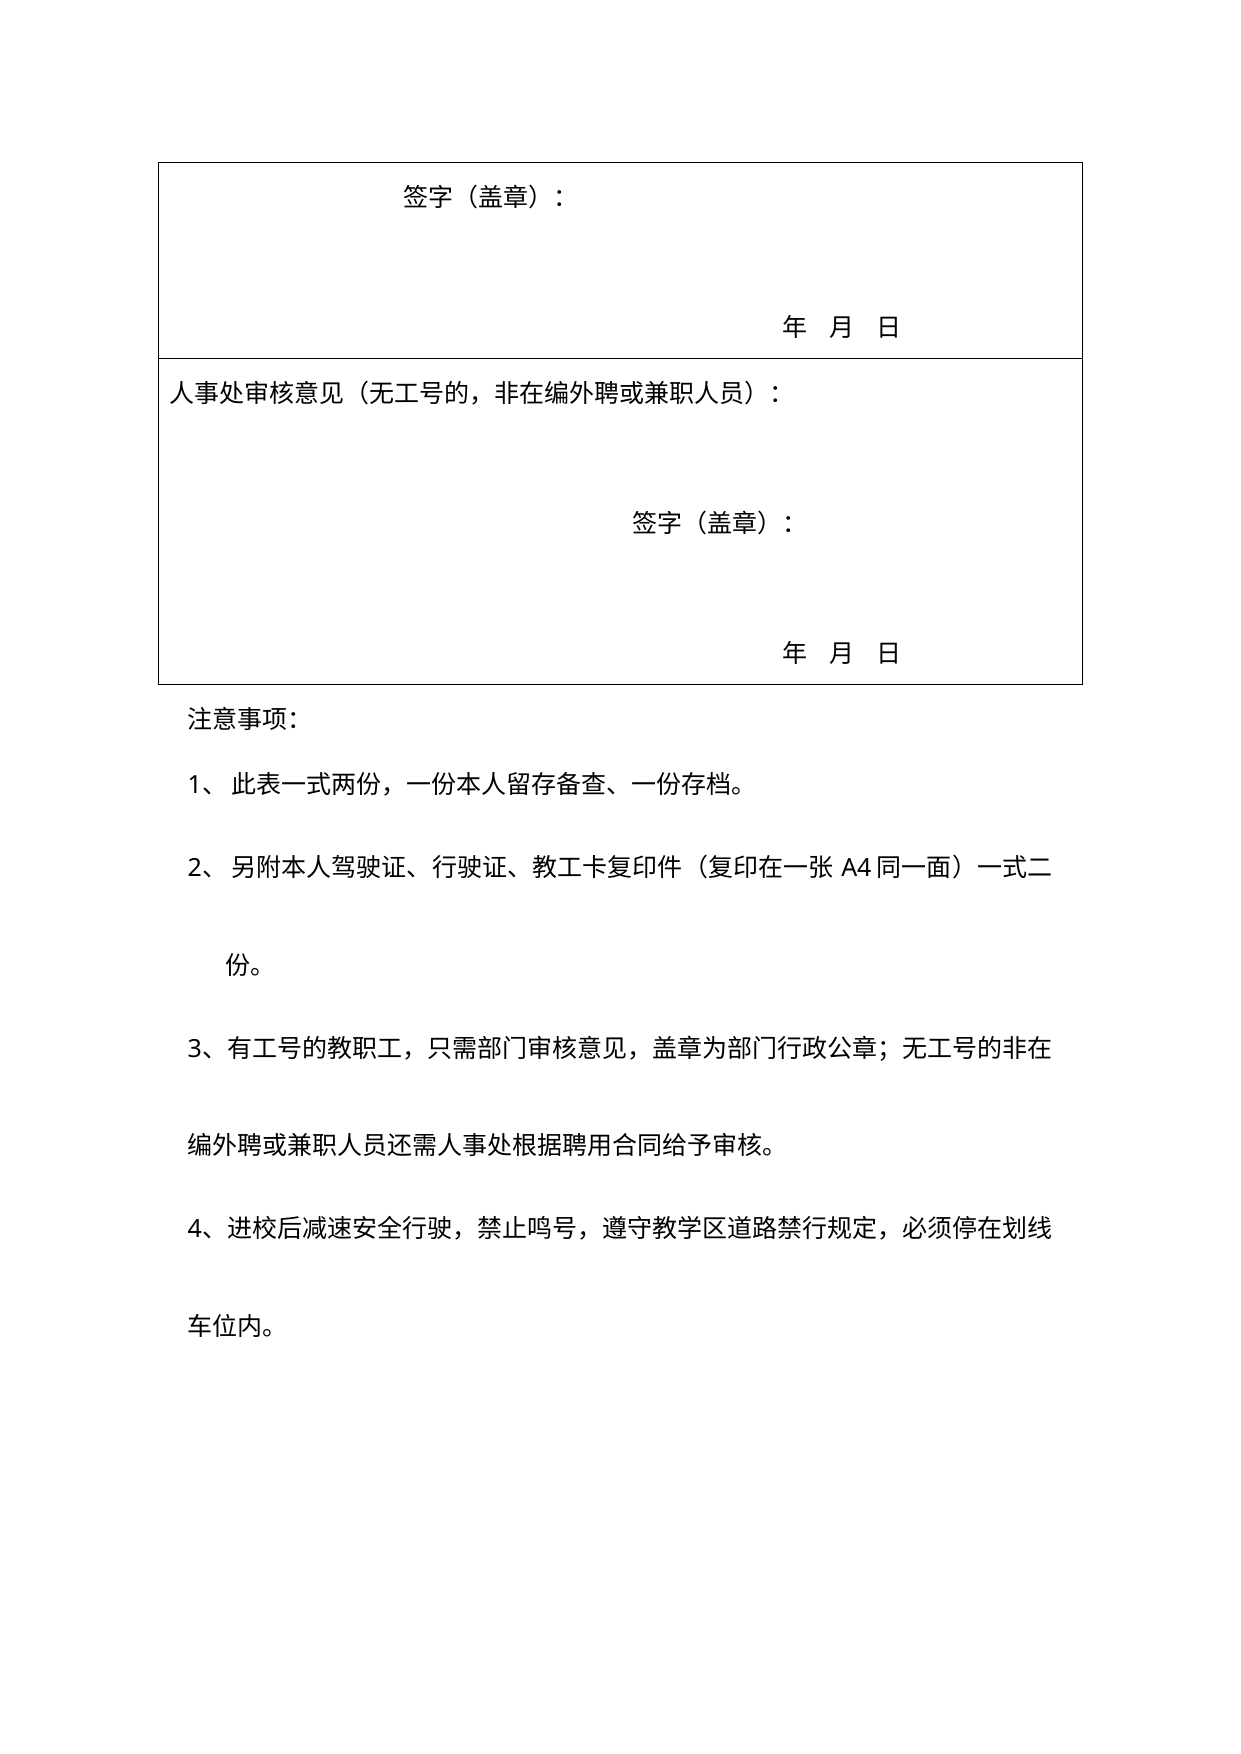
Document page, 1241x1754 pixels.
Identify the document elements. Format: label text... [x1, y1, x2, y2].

text 4、进校后减速安全行驶，禁止鸣号，遵守教学区道路禁行规定，必须停在划线车位内。 [187, 1194, 1053, 1357]
list 另附本人驾驶证、行驶证、教工卡复印件（复印在一张A4同一面）一式二份。 [187, 833, 1053, 996]
list 此表一式两份，一份本人留存备查、一份存档。 [187, 750, 1053, 815]
text 注意事项： [187, 685, 1053, 750]
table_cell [159, 163, 1082, 358]
text 3、有工号的教职工，只需部门审核意见，盖章为部门行政公章；无工号的非在编外聘或兼职人员还需人事处根据聘用合同给予审核。 [187, 1014, 1053, 1176]
table_cell 人事处审核意见（无工号的，非在编外聘或兼职人员）： 签字（盖章）： 年 月 日 [159, 359, 1082, 684]
